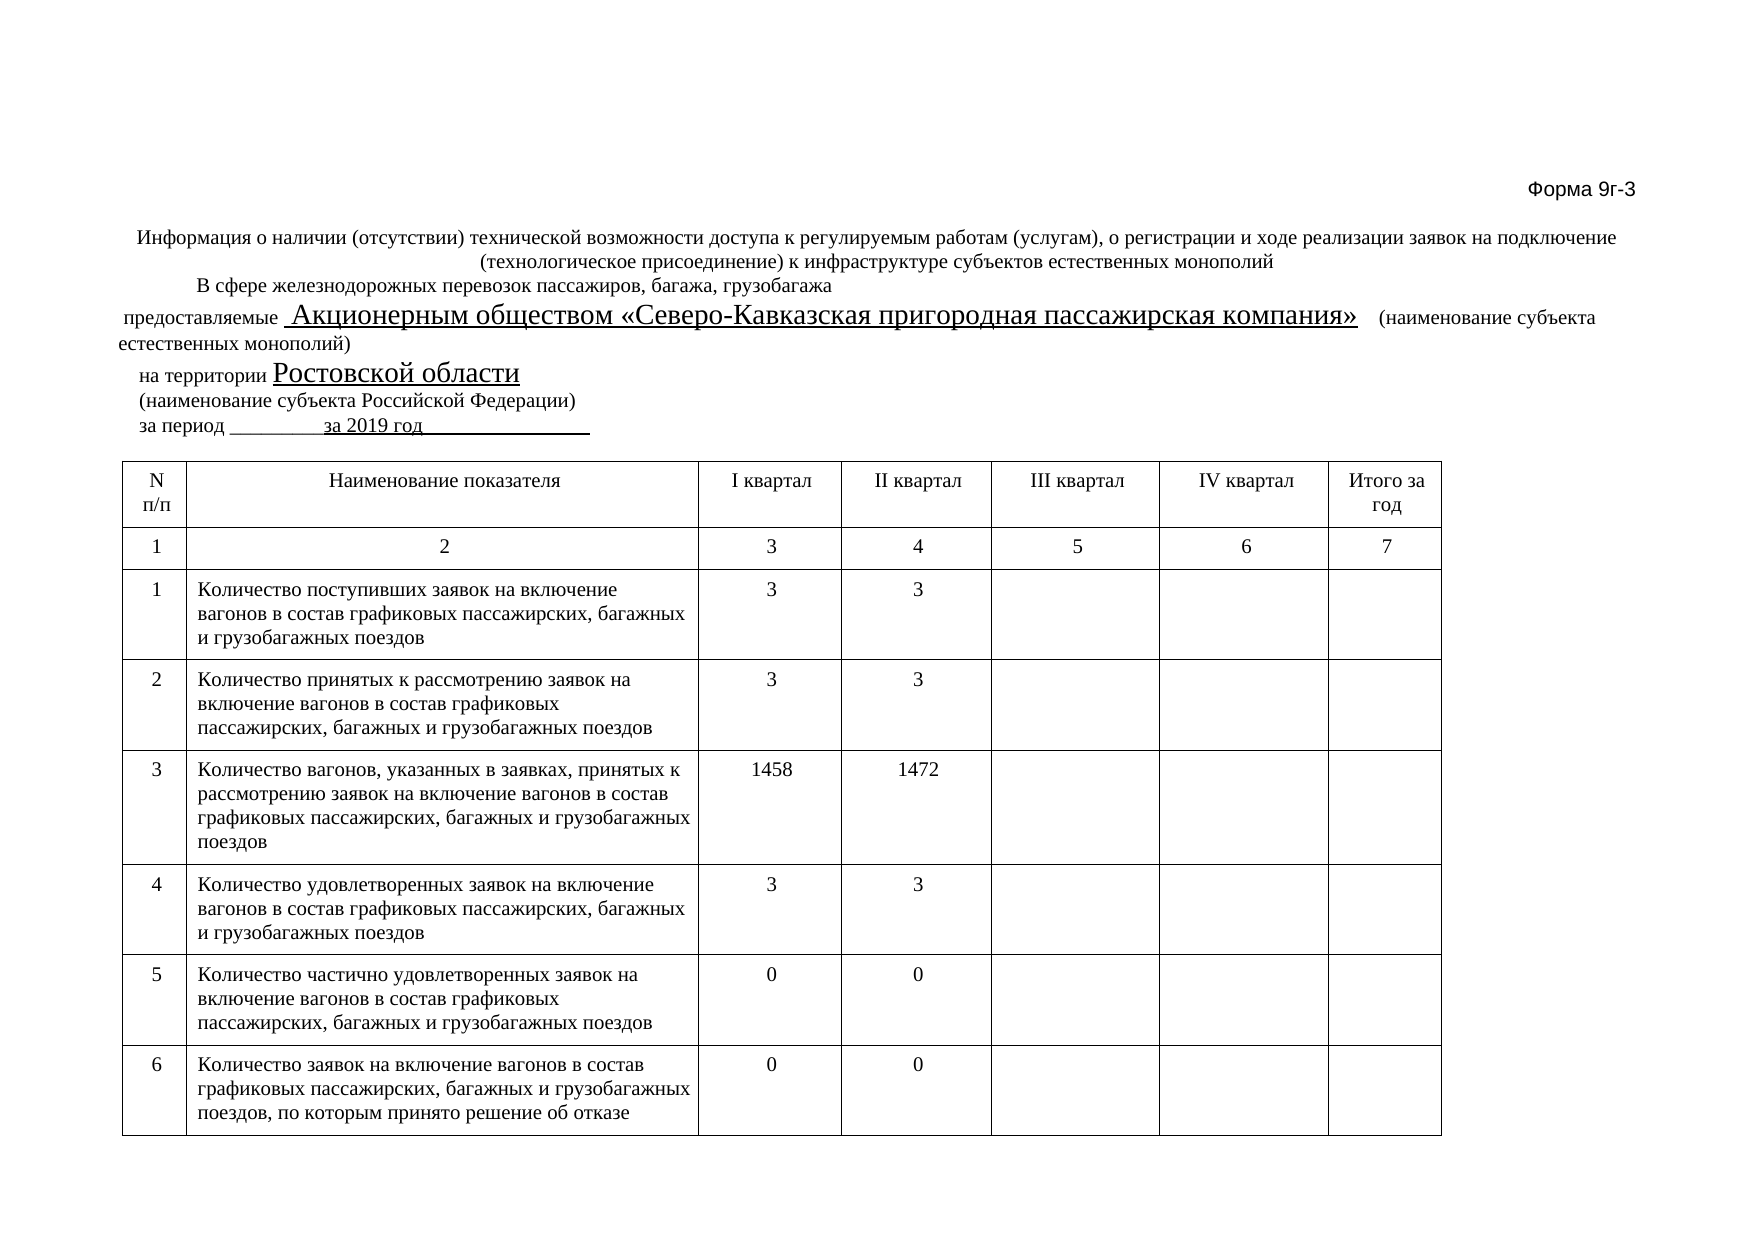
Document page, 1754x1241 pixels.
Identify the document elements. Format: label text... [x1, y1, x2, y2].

table_cell [992, 955, 1159, 1045]
table_cell Количество вагонов, указанных в заявках, принятых к рассмотрению заявок на включение вагонов в состав графиковых пассажирских, багажных и грузобагажных поездов [187, 751, 698, 864]
table_cell [1329, 751, 1441, 864]
table_cell [1160, 751, 1328, 864]
table_cell 1458 [699, 751, 841, 864]
table_header I квартал [699, 462, 841, 527]
text на территории Ростовской области [118, 355, 1636, 388]
table_cell [992, 1046, 1159, 1135]
table_cell 6 [1160, 528, 1328, 569]
text (наименование субъекта Российской Федерации) [118, 388, 1636, 412]
table_cell 4 [842, 528, 991, 569]
table_cell [992, 570, 1159, 659]
table_cell Количество частично удовлетворенных заявок на включение вагонов в состав графиковых пассажирских, багажных и грузобагажных поездов [187, 955, 698, 1045]
table_cell 3 [842, 865, 991, 954]
table_cell 7 [1329, 528, 1441, 569]
table_cell 3 [699, 570, 841, 659]
table_cell [1329, 955, 1441, 1045]
table_cell Количество принятых к рассмотрению заявок на включение вагонов в состав графиковых пассажирских, багажных и грузобагажных поездов [187, 660, 698, 750]
table_cell 2 [123, 660, 186, 750]
table_cell 5 [123, 955, 186, 1045]
table_cell [1160, 570, 1328, 659]
text предоставляемые Акционерным обществом «Северо-Кавказская пригородная пассажирская компания» (наименование субъекта естественных монополий) [118, 297, 1636, 355]
table_cell 4 [123, 865, 186, 954]
table_cell [1329, 865, 1441, 954]
table_cell [1160, 660, 1328, 750]
table_cell [1329, 660, 1441, 750]
table_cell 0 [699, 1046, 841, 1135]
table_cell [992, 865, 1159, 954]
table_cell 3 [699, 660, 841, 750]
table_cell [992, 751, 1159, 864]
table_cell [1160, 865, 1328, 954]
table_cell 3 [699, 865, 841, 954]
table_cell [992, 660, 1159, 750]
table_cell 3 [123, 751, 186, 864]
table_cell 0 [842, 955, 991, 1045]
table_header Итого за год [1329, 462, 1441, 527]
text Информация о наличии (отсутствии) технической возможности доступа к регулируемым работам (услугам), о регистрации и ходе реализации заявок на подключение (технологическое присоединение) к инфраструктуре субъектов естественных монополий [118, 225, 1636, 273]
text за период _________за 2019 год________________ [118, 412, 1636, 437]
table_cell 5 [992, 528, 1159, 569]
table_cell Количество удовлетворенных заявок на включение вагонов в состав графиковых пассажирских, багажных и грузобагажных поездов [187, 865, 698, 954]
table_cell 2 [187, 528, 698, 569]
table_cell 1472 [842, 751, 991, 864]
text В сфере железнодорожных перевозок пассажиров, багажа, грузобагажа [118, 273, 1636, 297]
table_cell 1 [123, 528, 186, 569]
table_cell [1160, 955, 1328, 1045]
table_cell [1329, 1046, 1441, 1135]
table_header III квартал [992, 462, 1159, 527]
table_cell 6 [123, 1046, 186, 1135]
table_header IV квартал [1160, 462, 1328, 527]
table_header II квартал [842, 462, 991, 527]
table_cell 3 [842, 570, 991, 659]
table_header N п/п [123, 462, 186, 527]
table_cell 1 [123, 570, 186, 659]
table_header Наименование показателя [187, 462, 698, 527]
table_cell Количество заявок на включение вагонов в состав графиковых пассажирских, багажных и грузобагажных поездов, по которым принято решение об отказе [187, 1046, 698, 1135]
table_cell [1160, 1046, 1328, 1135]
table_cell Количество поступивших заявок на включение вагонов в состав графиковых пассажирских, багажных и грузобагажных поездов [187, 570, 698, 659]
table_cell 0 [699, 955, 841, 1045]
table_cell [1329, 570, 1441, 659]
table_cell 3 [842, 660, 991, 750]
table_cell 0 [842, 1046, 991, 1135]
table_cell 3 [699, 528, 841, 569]
text Форма 9г-3 [118, 177, 1636, 201]
